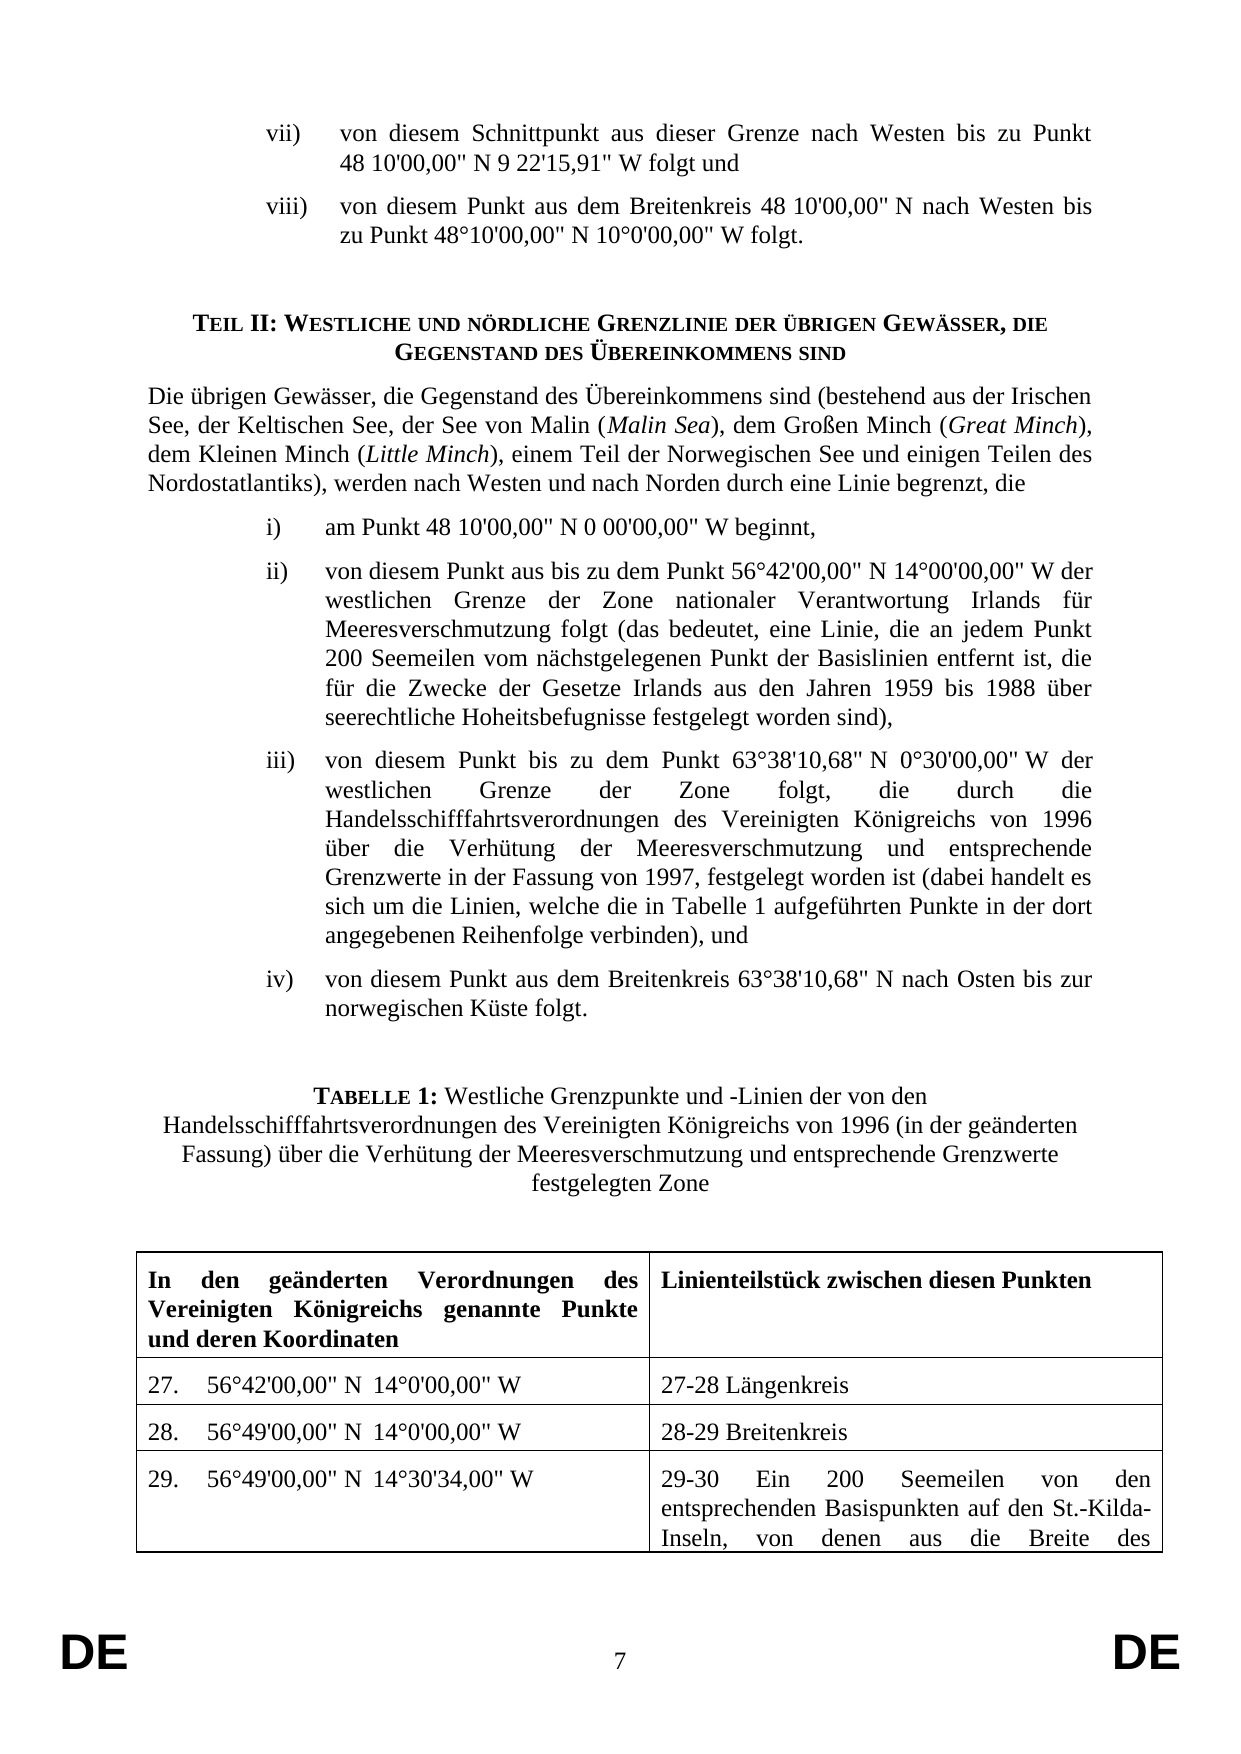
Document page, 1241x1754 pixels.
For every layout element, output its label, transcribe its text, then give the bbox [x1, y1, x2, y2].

table_header Linienteilstück zwischen diesen Punkten [650, 1253, 1162, 1357]
text i) am Punkt 48 10'00,00" N 0 00'00,00" W beginnt, [266, 512, 1093, 541]
table_cell 28. 56°49'00,00" N 14°0'00,00" W [137, 1405, 649, 1450]
table_cell 27-28 Längenkreis [650, 1358, 1162, 1403]
table_header In den geänderten Verordnungen des Vereinigten Königreichs genannte Punkte und deren Koordinaten [137, 1253, 649, 1357]
table_cell 28-29 Breitenkreis [650, 1405, 1162, 1450]
text Teil II: Westliche und nördliche Grenzlinie der übrigen Gewässer, die Gegenstand des Übereinkommens sind [148, 308, 1093, 366]
text iv) von diesem Punkt aus dem Breitenkreis 63°38'10,68" N nach Osten bis zur norwegischen Küste folgt. [266, 964, 1093, 1022]
text ii) von diesem Punkt aus bis zu dem Punkt 56°42'00,00" N 14°00'00,00" W der westlichen Grenze der Zone nationaler Verantwortung Irlands für Meeresverschmutzung folgt (das bedeutet, eine Linie, die an jedem Punkt 200 Seemeilen vom nächstgelegenen Punkt der Basislinien entfernt ist, die für die Zwecke der Gesetze Irlands aus den Jahren 1959 bis 1988 über seerechtliche Hoheitsbefugnisse festgelegt worden sind), [266, 556, 1093, 731]
text Tabelle 1: Westliche Grenzpunkte und -Linien der von den Handelsschifffahrtsverordnungen des Vereinigten Königreichs von 1996 (in der geänderten Fassung) über die Verhütung der Meeresverschmutzung und entsprechende Grenzwerte festgelegten Zone [148, 1081, 1093, 1197]
text viii) von diesem Punkt aus dem Breitenkreis 48 10'00,00" N nach Westen bis zu Punkt 48°10'00,00" N 10°0'00,00" W folgt. [266, 191, 1093, 249]
text Die übrigen Gewässer, die Gegenstand des Übereinkommens sind (bestehend aus der Irischen See, der Keltischen See, der See von Malin (Malin Sea), dem Großen Minch (Great Minch), dem Kleinen Minch (Little Minch), einem Teil der Norwegischen See und einigen Teilen des Nordostatlantiks), werden nach Westen und nach Norden durch eine Linie begrenzt, die [148, 381, 1093, 497]
table_cell 27. 56°42'00,00" N 14°0'00,00" W [137, 1358, 649, 1403]
text iii) von diesem Punkt bis zu dem Punkt 63°38'10,68" N 0°30'00,00" W der westlichen Grenze der Zone folgt, die durch die Handelsschifffahrtsverordnungen des Vereinigten Königreichs von 1996 über die Verhütung der Meeresverschmutzung und entsprechende Grenzwerte in der Fassung von 1997, festgelegt worden ist (dabei handelt es sich um die Linien, welche die in Tabelle 1 aufgeführten Punkte in der dort angegebenen Reihenfolge verbinden), und [266, 745, 1093, 949]
text vii) von diesem Schnittpunkt aus dieser Grenze nach Westen bis zu Punkt 48 10'00,00" N 9 22'15,91" W folgt und [266, 118, 1093, 176]
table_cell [650, 1451, 1162, 1551]
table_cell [137, 1451, 649, 1551]
